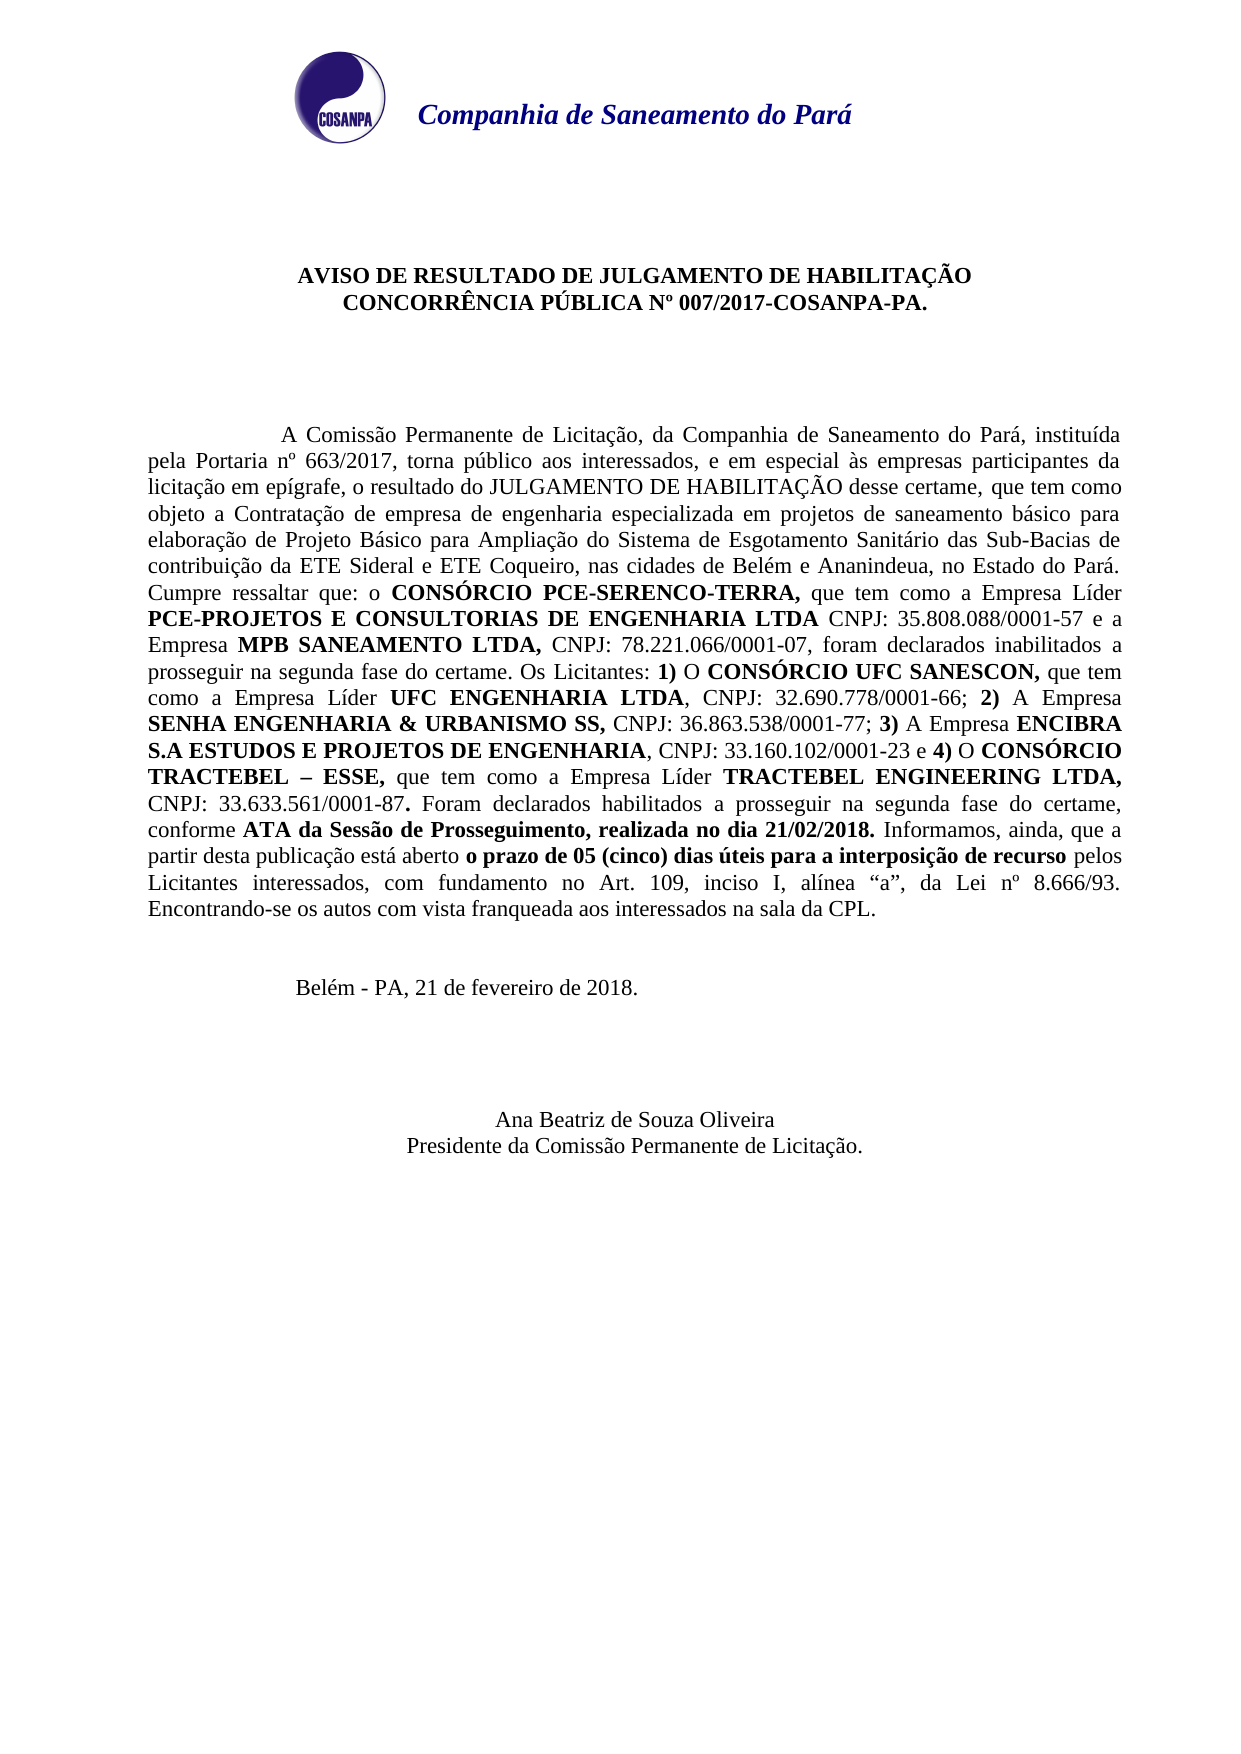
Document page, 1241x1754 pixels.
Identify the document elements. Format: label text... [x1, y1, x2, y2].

text AVISO DE RESULTADO DE JULGAMENTO DE HABILITAÇÃO [148, 262, 1122, 289]
list Ana Beatriz de Souza Oliveira [148, 1106, 1122, 1132]
text A Comissão Permanente de Licitação, da Companhia de Saneamento do Pará, instituída pela Portaria nº 663/2017, torna público aos interessados, e em especial às empresas participantes da licitação em epígrafe, o resultado do JULGAMENTO DE HABILITAÇÃO desse certame, que tem como objeto a Contratação de empresa de engenharia especializada em projetos de saneamento básico para elaboração de Projeto Básico para Ampliação do Sistema de Esgotamento Sanitário das Sub-Bacias de contribuição da ETE Sideral e ETE Coqueiro, nas cidades de Belém e Ananindeua, no Estado do Pará. Cumpre ressaltar que: o CONSÓRCIO PCE-SERENCO-TERRA, que tem como a Empresa Líder PCE-PROJETOS E CONSULTORIAS DE ENGENHARIA LTDA CNPJ: 35.808.088/0001-57 e a Empresa MPB SANEAMENTO LTDA, CNPJ: 78.221.066/0001-07, foram declarados inabilitados a prosseguir na segunda fase do certame. Os Licitantes: 1) O CONSÓRCIO UFC SANESCON, que tem como a Empresa Líder UFC ENGENHARIA LTDA, CNPJ: 32.690.778/0001-66; 2) A Empresa SENHA ENGENHARIA & URBANISMO SS, CNPJ: 36.863.538/0001-77; 3) A Empresa ENCIBRA S.A ESTUDOS E PROJETOS DE ENGENHARIA, CNPJ: 33.160.102/0001-23 e 4) O CONSÓRCIO TRACTEBEL – ESSE, que tem como a Empresa Líder TRACTEBEL ENGINEERING LTDA, CNPJ: 33.633.561/0001-87. Foram declarados habilitados a prosseguir na segunda fase do certame, conforme ATA da Sessão de Prosseguimento, realizada no dia 21/02/2018. Informamos, ainda, que a partir desta publicação está aberto o prazo de 05 (cinco) dias úteis para a interposição de recurso pelos Licitantes interessados, com fundamento no Art. 109, inciso I, alínea “a”, da Lei nº 8.666/93. Encontrando-se os autos com vista franqueada aos interessados na sala da CPL. [148, 421, 1122, 921]
list Presidente da Comissão Permanente de Licitação. [148, 1132, 1122, 1158]
picture [292, 50, 388, 146]
text CONCORRÊNCIA PÚBLICA Nº 007/2017-COSANPA-PA. [148, 289, 1122, 315]
text Belém - PA, 21 de fevereiro de 2018. [148, 974, 1122, 1000]
